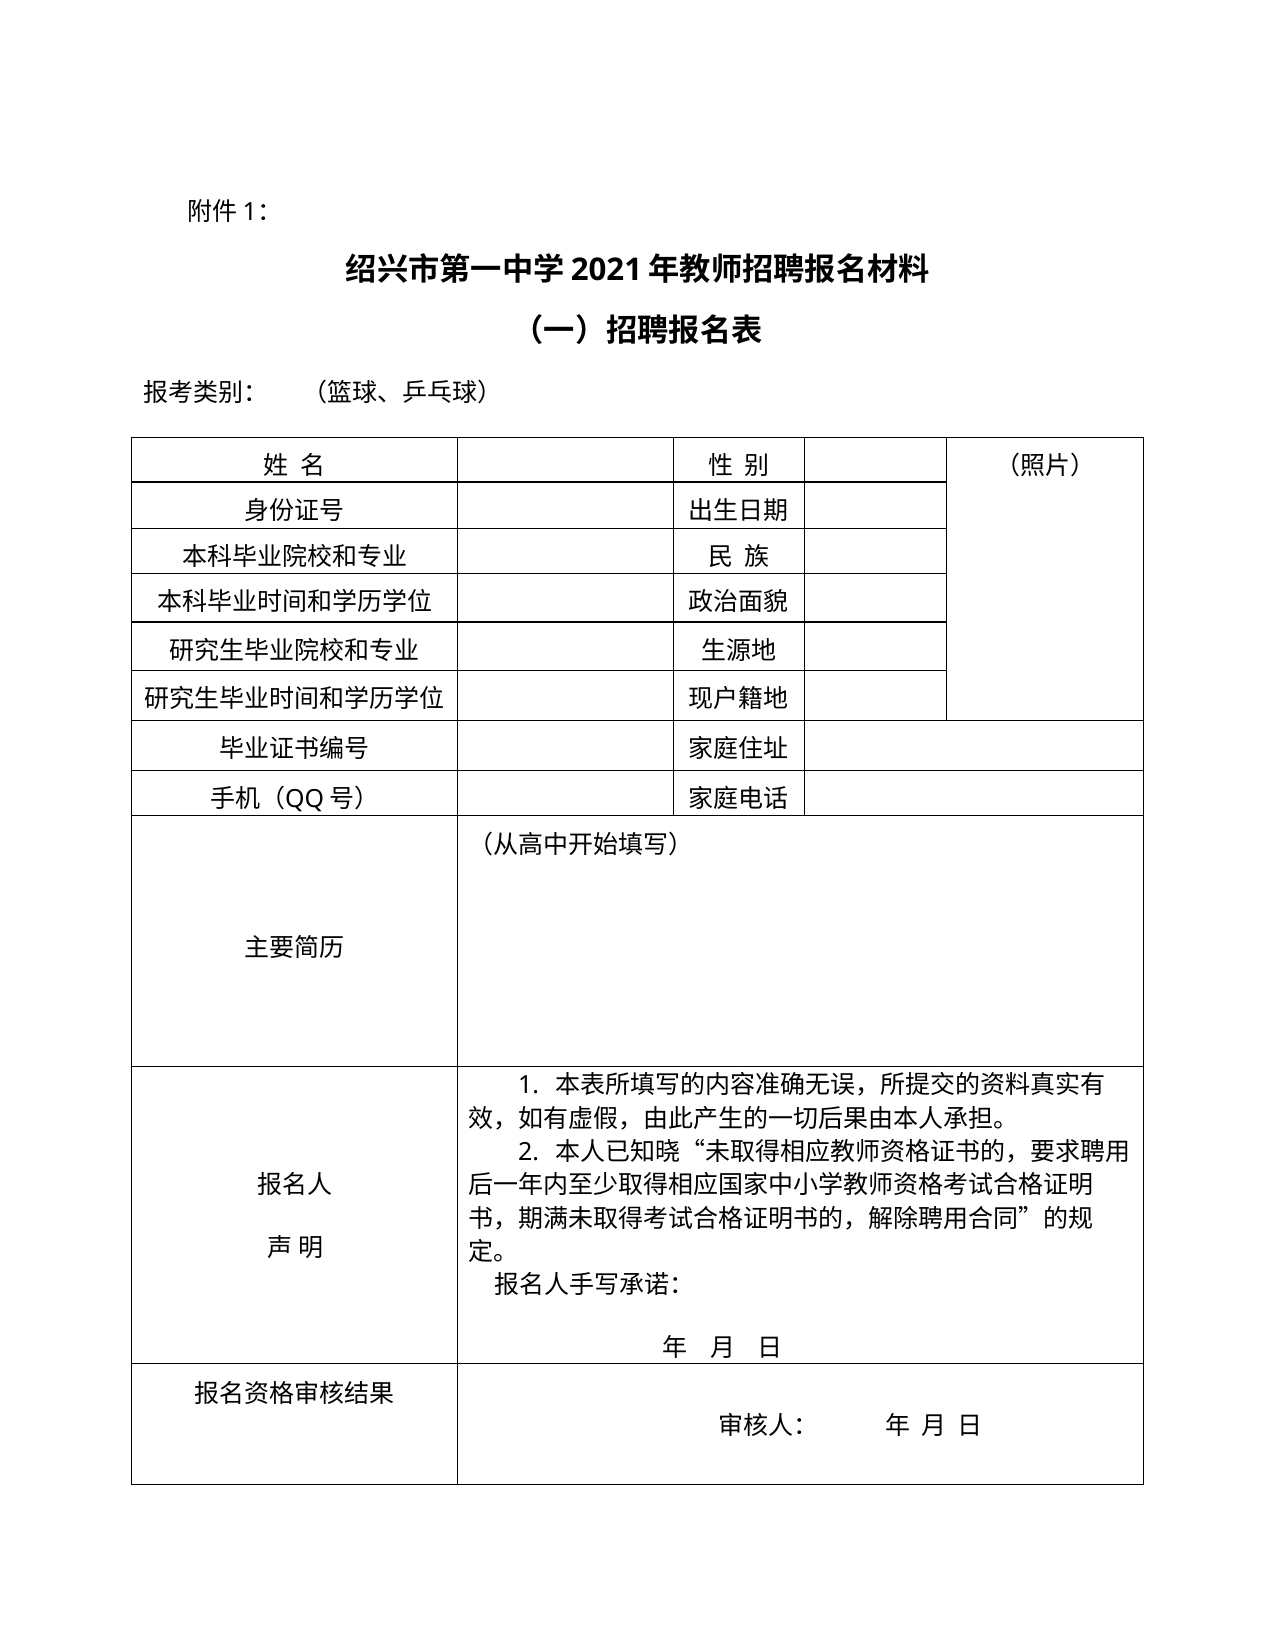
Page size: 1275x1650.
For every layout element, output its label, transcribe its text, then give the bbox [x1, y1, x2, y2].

table_cell 审核人： 年 月 日 [458, 1364, 1143, 1484]
table_cell 手机（QQ号） [132, 771, 457, 815]
table_cell ​ [458, 623, 673, 669]
table_cell ​ [805, 721, 1143, 770]
table_header ​ [458, 438, 673, 481]
table_header 姓 名 [132, 438, 457, 481]
text 绍兴市第一中学2021年教师招聘报名材料 [187, 256, 1087, 287]
table_cell ​ [805, 671, 946, 720]
table_cell ​ [805, 529, 946, 573]
table_cell 政治面貌 [674, 574, 804, 621]
table_cell 研究生毕业院校和专业 [132, 623, 457, 669]
table_cell [458, 671, 673, 720]
table_cell 出生日期 [674, 483, 804, 528]
table_cell 本科毕业院校和专业 [132, 529, 457, 573]
table_header 性 别 [674, 438, 804, 481]
table_cell ​ [458, 771, 673, 815]
text （一）招聘报名表 [187, 316, 1087, 347]
table_cell 报名资格审核结果 [132, 1364, 457, 1484]
table_cell ​ [805, 623, 946, 669]
table_cell 家庭电话 [674, 771, 804, 815]
text 附件1： [187, 195, 1087, 227]
table_cell 民 族 [674, 529, 804, 573]
table_cell 本表所填写的内容准确无误，所提交的资料真实有效，如有虚假，由此产生的一切后果由本人承担。 本人已知晓“未取得相应教师资格证书的，要求聘用后一年内至少取得相应国家中小学教师资格考试合格证明书，期满未取得考试合格证明书的，解除聘用合同”的规定。 报名人手写承诺： 年 月 日 [458, 1067, 1143, 1363]
table_header ​ [805, 438, 946, 481]
table_cell 本科毕业时间和学历学位 [132, 574, 457, 621]
table_header （照片） [947, 438, 1143, 720]
table_cell 研究生毕业时间和学历学位位 [132, 671, 457, 720]
table_cell 报名人 声 明 [132, 1067, 457, 1363]
table_cell ​ [458, 483, 673, 528]
table_cell （从高中开始填写） [458, 816, 1143, 1066]
table_cell 毕业证书编号 [132, 721, 457, 770]
text 报考类别： （篮球、乒乓球） [144, 377, 1087, 408]
table_cell ​ [458, 721, 673, 770]
table_cell ​ [805, 483, 946, 528]
table_cell ​ [458, 529, 673, 573]
table_cell 身份证号 [132, 483, 457, 528]
table_cell ​ [805, 771, 1143, 815]
table_cell 家庭住址 [674, 721, 804, 770]
table_cell ​ [805, 574, 946, 621]
table_cell 主要简历 [132, 816, 457, 1066]
table_cell 生源地 [674, 623, 804, 669]
table_cell 现户籍地 [674, 671, 804, 720]
table_cell ​ [458, 574, 673, 621]
